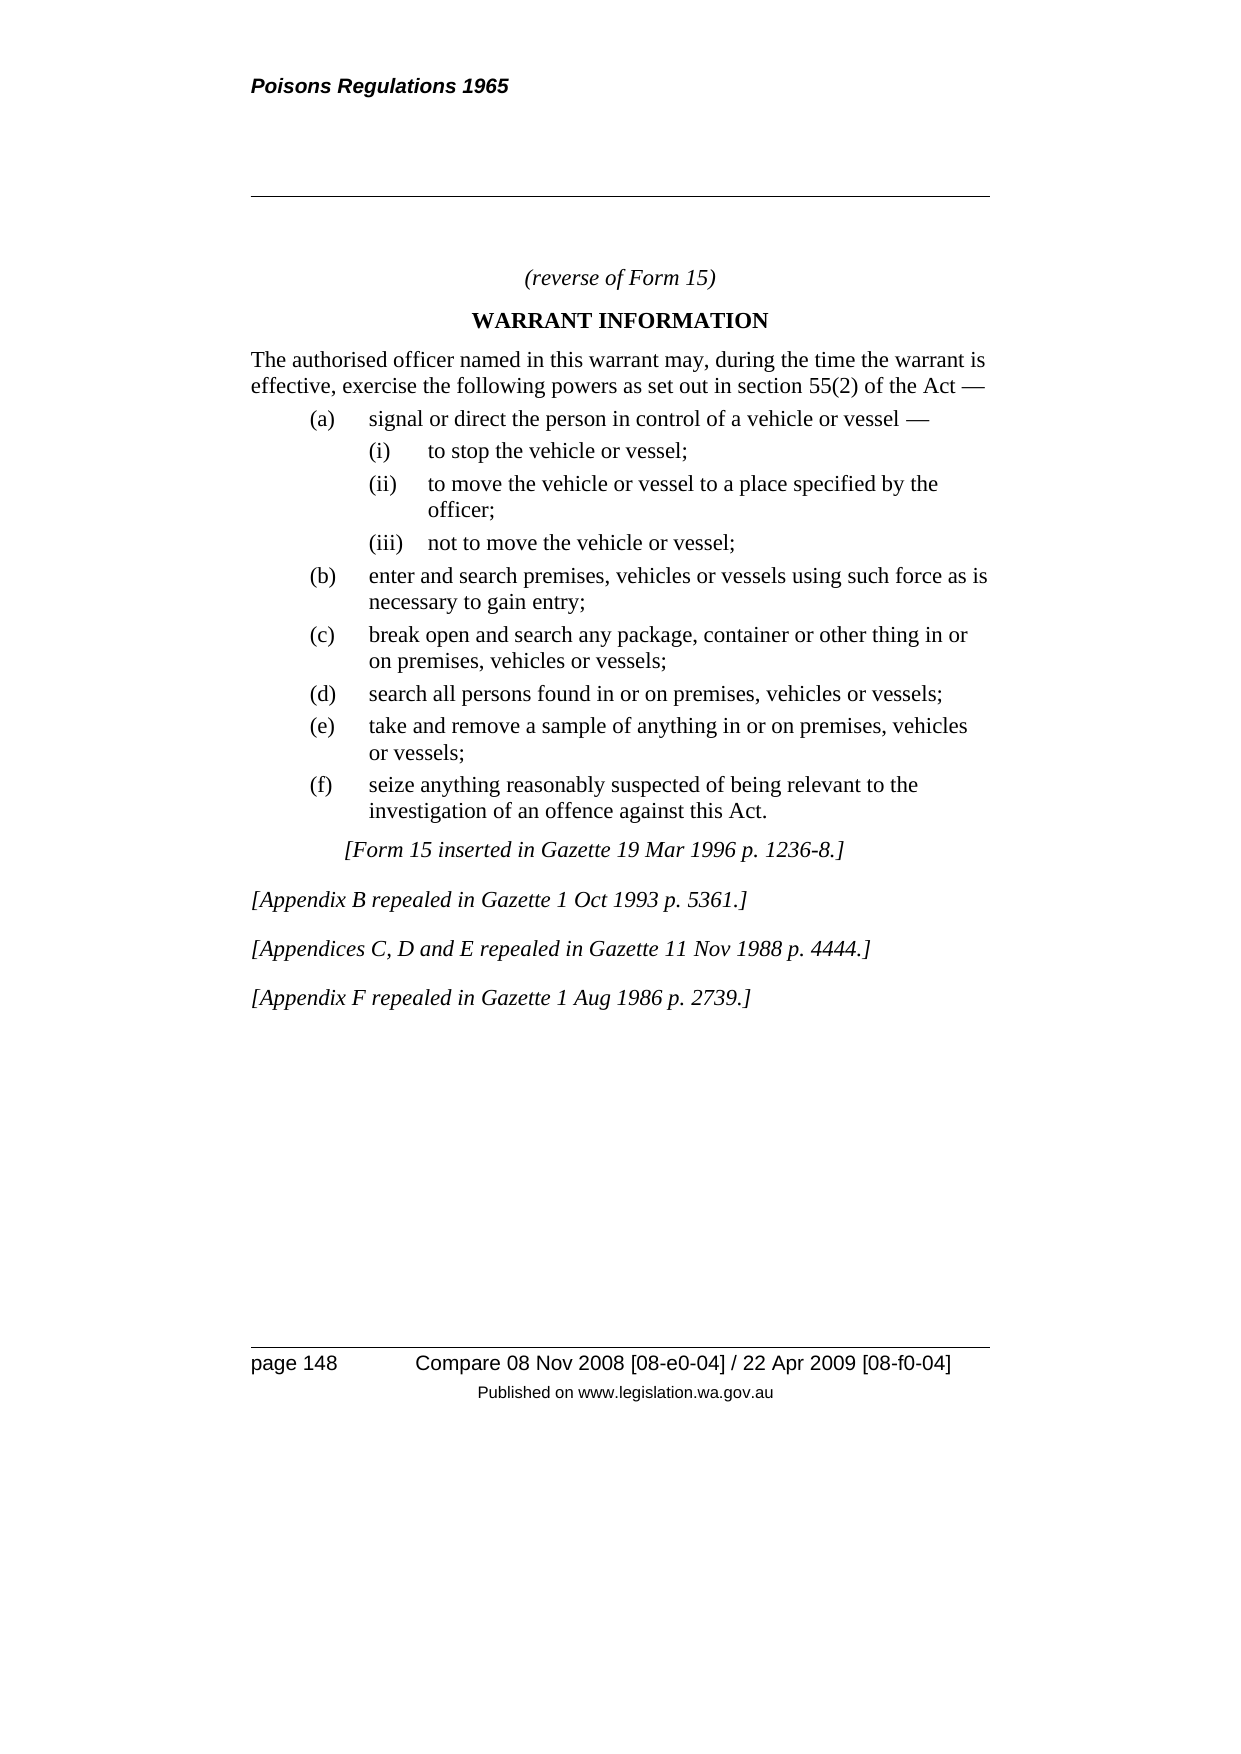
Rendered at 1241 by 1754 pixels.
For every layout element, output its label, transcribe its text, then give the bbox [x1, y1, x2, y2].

text (ii) to move the vehicle or vessel to a place specified by the officer; [251, 470, 990, 523]
text (c) break open and search any package, container or other thing in or on premises, vehicles or vessels; [251, 621, 990, 673]
text (i) to stop the vehicle or vessel; [251, 438, 990, 464]
text [Appendix B repealed in Gazette 1 Oct 1993 p. 5361.] [251, 886, 990, 912]
text [Appendix F repealed in Gazette 1 Aug 1986 p. 2739.] [251, 984, 990, 1011]
text (b) enter and search premises, vehicles or vessels using such force as is necessary to gain entry; [251, 562, 990, 614]
text (a) signal or direct the person in control of a vehicle or vessel — [251, 405, 990, 431]
text The authorised officer named in this warrant may, during the time the warrant is effective, exercise the following powers as set out in section 55(2) of the Act — [251, 346, 990, 399]
text (f) seize anything reasonably suspected of being relevant to the investigation of an offence against this Act. [251, 771, 990, 824]
text [Appendices C, D and E repealed in Gazette 11 Nov 1988 p. 4444.] [251, 935, 990, 961]
subtitle (reverse of Form 15) [251, 264, 990, 291]
text [Form 15 inserted in Gazette 19 Mar 1996 p. 1236-8.] [280, 836, 990, 863]
text (e) take and remove a sample of anything in or on premises, vehicles or vessels; [251, 712, 990, 765]
text (d) search all persons found in or on premises, vehicles or vessels; [251, 680, 990, 706]
text (iii) not to move the vehicle or vessel; [251, 529, 990, 556]
subtitle WARRANT INFORMATION [251, 307, 990, 333]
